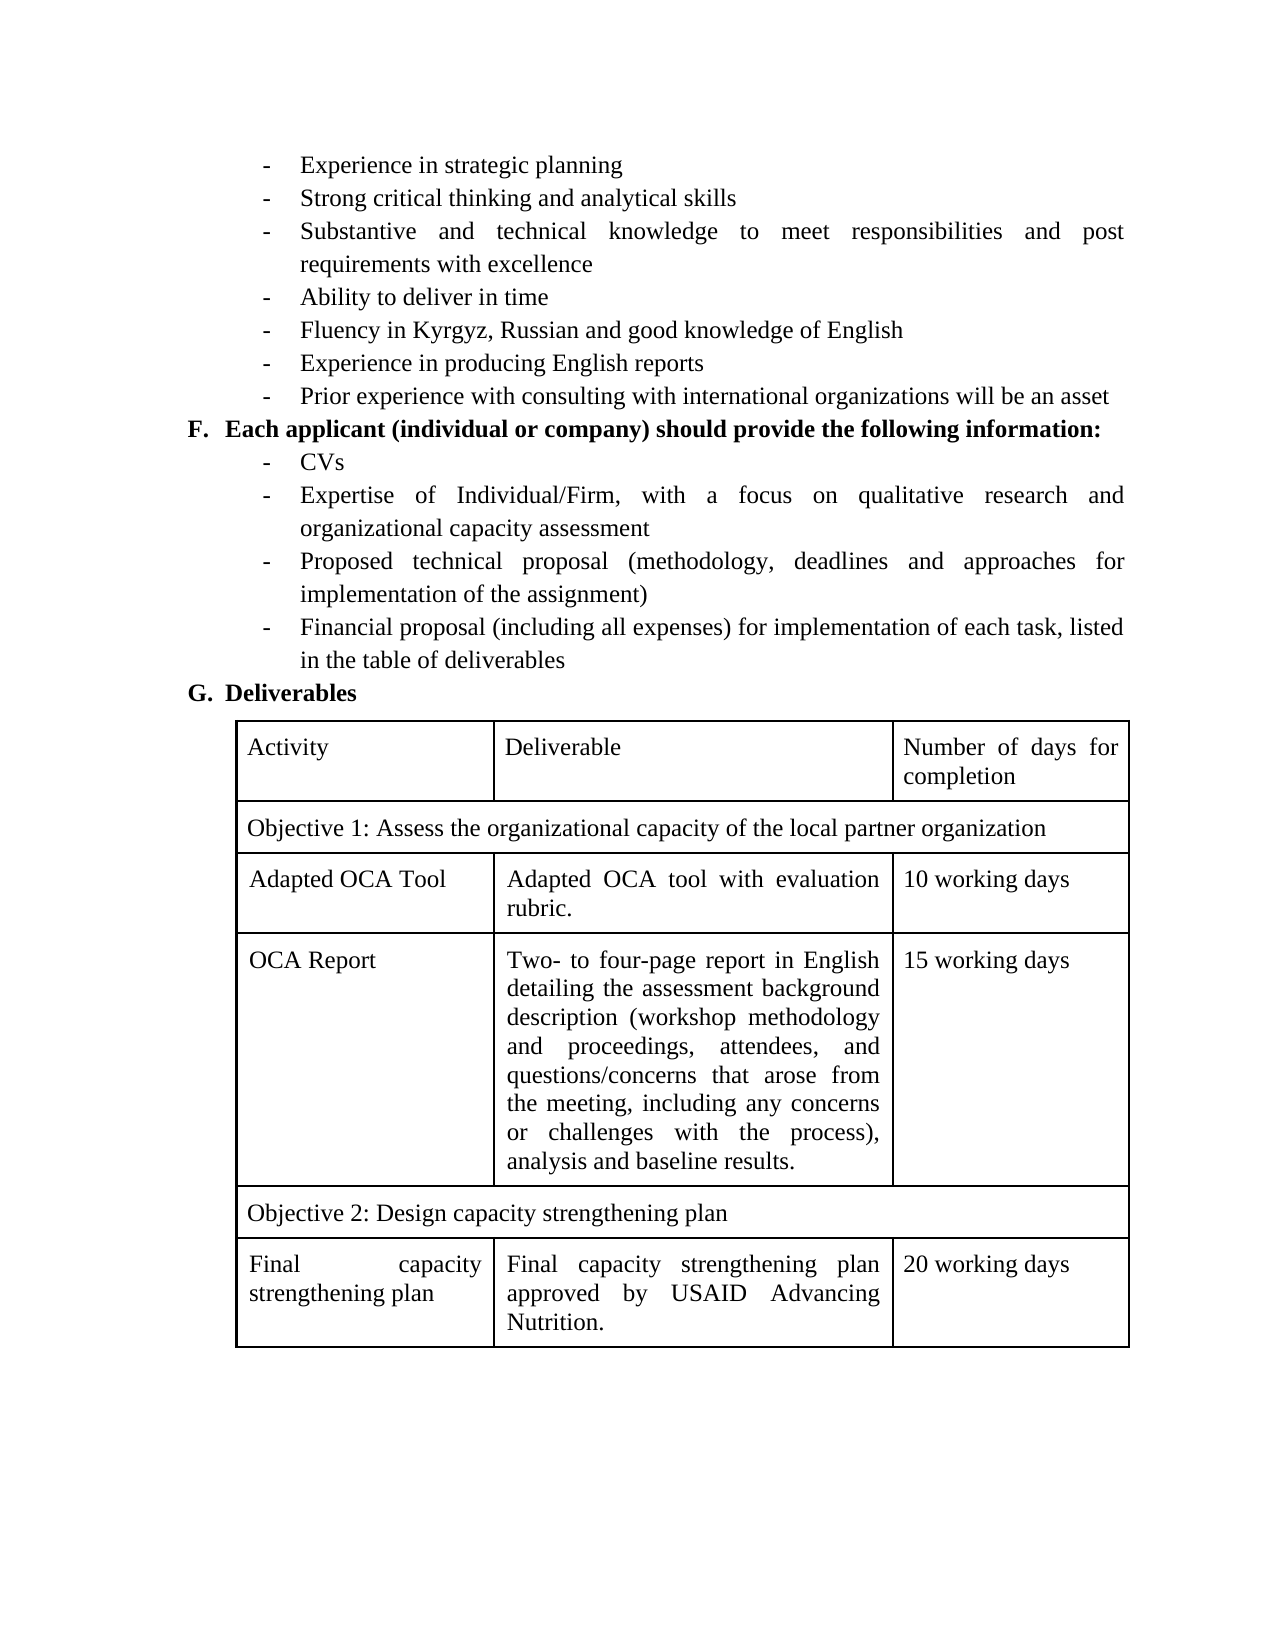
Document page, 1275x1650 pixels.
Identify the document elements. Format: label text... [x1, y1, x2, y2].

table_cell 15 working days [894, 934, 1128, 1185]
list Experience in producing English reports [262, 348, 1125, 377]
table_cell Final capacity strengthening plan approved by USAID Advancing Nutrition. [495, 1239, 892, 1346]
table_cell Objective 2: Design capacity strengthening plan [238, 1187, 1128, 1237]
list CVs [262, 447, 1125, 476]
table_header Number of days for completion [894, 722, 1128, 800]
list Strong critical thinking and analytical skills [262, 183, 1125, 212]
list Financial proposal (including all expenses) for implementation of each task, listed in the table of deliverables [262, 612, 1125, 674]
table_cell OCA Report [238, 934, 493, 1185]
list Ability to deliver in time [262, 282, 1125, 311]
list Fluency in Kyrgyz, Russian and good knowledge of English [262, 315, 1125, 344]
list Prior experience with consulting with international organizations will be an asset [262, 381, 1125, 410]
list Deliverables [187, 678, 1125, 707]
list Substantive and technical knowledge to meet responsibilities and post requirements with excellence [262, 216, 1125, 278]
table_header Deliverable [495, 722, 892, 800]
list Proposed technical proposal (methodology, deadlines and approaches for implementation of the assignment) [262, 546, 1125, 608]
table_header Activity [238, 722, 493, 800]
table_cell Adapted OCA Tool [238, 854, 493, 932]
list Expertise of Individual/Firm, with a focus on qualitative research and organizational capacity assessment [262, 480, 1125, 542]
list Experience in strategic planning [262, 150, 1125, 179]
table_cell Two- to four-page report in English detailing the assessment background description (workshop methodology and proceedings, attendees, and questions/concerns that arose from the meeting, including any concerns or challenges with the process), analysis and baseline results. [495, 934, 892, 1185]
table_cell Adapted OCA tool with evaluation rubric. [495, 854, 892, 932]
table_cell 20 working days [894, 1239, 1128, 1346]
list Each applicant (individual or company) should provide the following information: [187, 414, 1125, 443]
table_cell 10 working days [894, 854, 1128, 932]
table_cell Objective 1: Assess the organizational capacity of the local partner organization [238, 802, 1128, 852]
table_cell Final capacity strengthening plan [238, 1239, 493, 1346]
